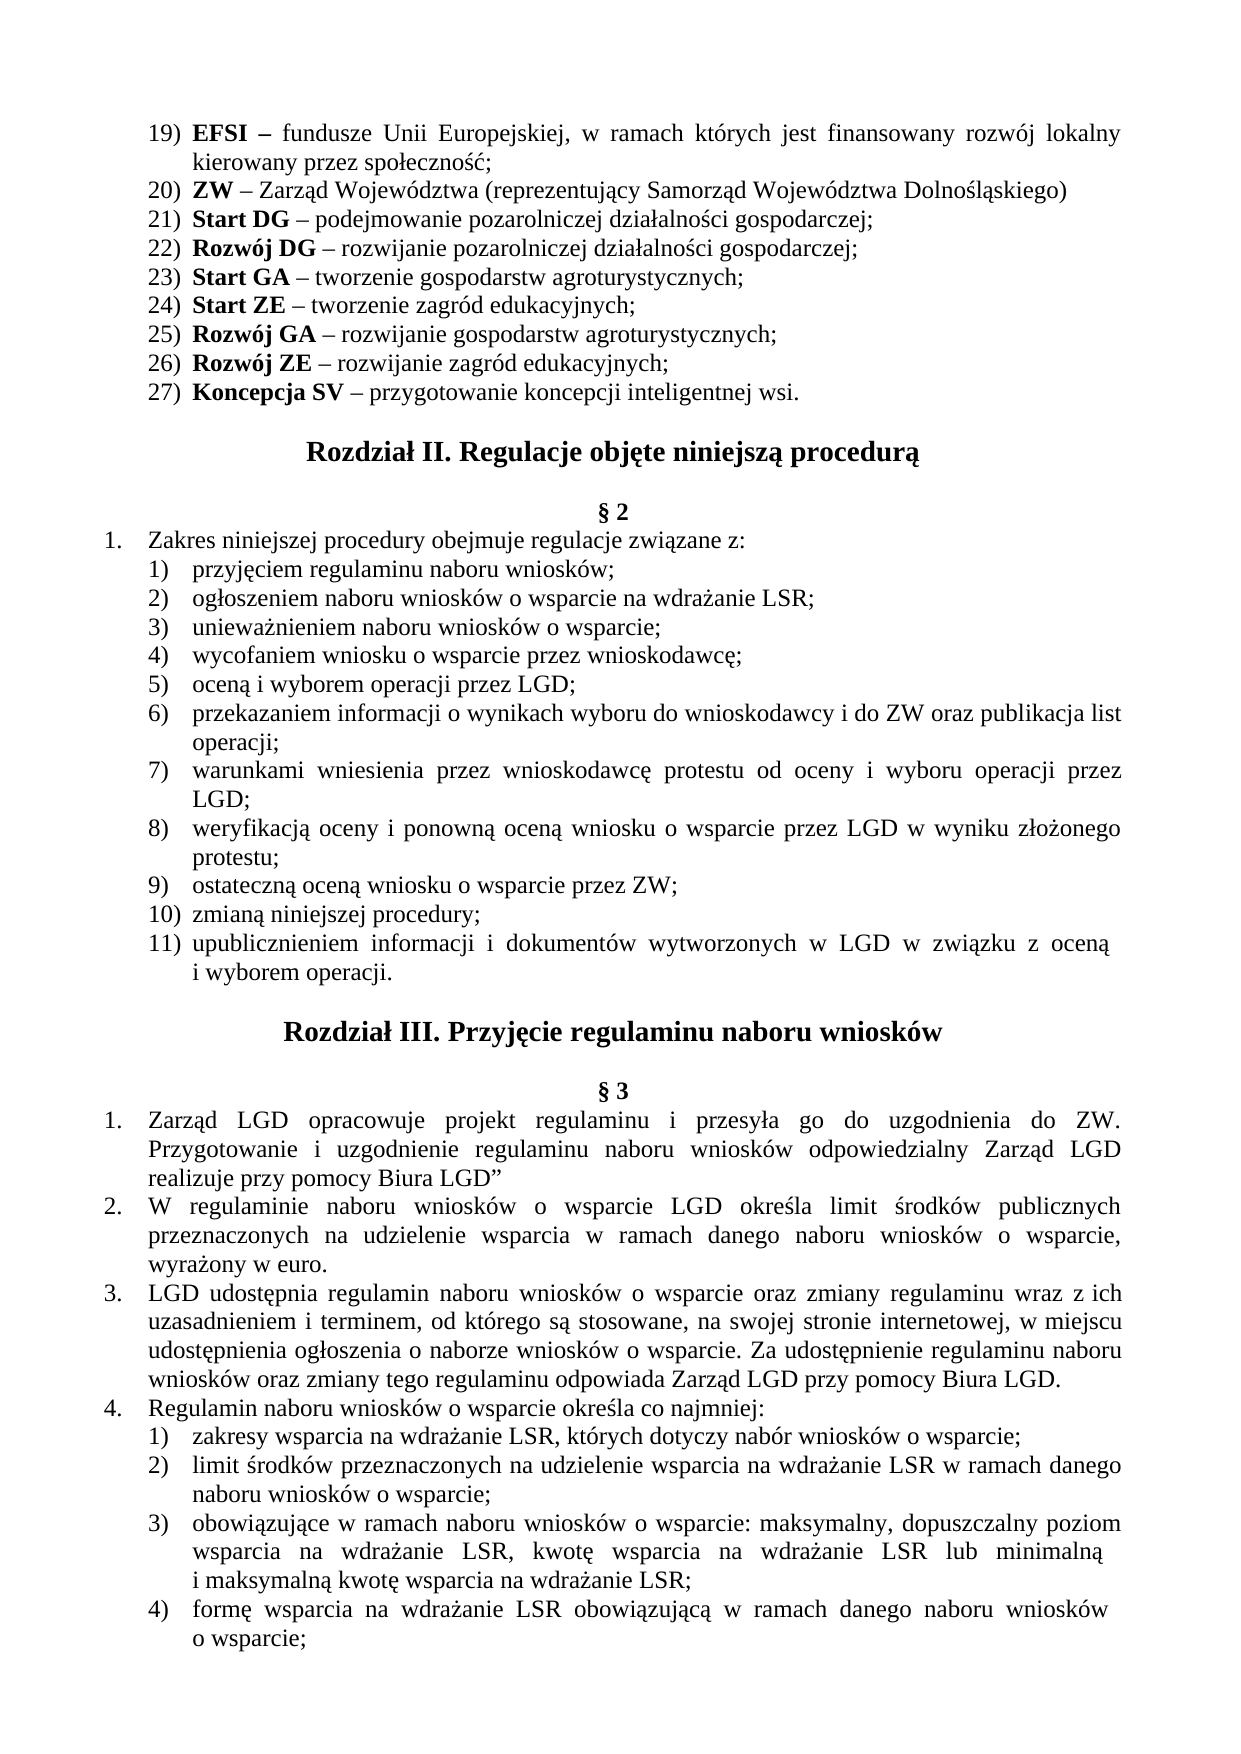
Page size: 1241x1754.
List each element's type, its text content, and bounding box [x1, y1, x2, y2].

list ogłoszeniem naboru wniosków o wsparcie na wdrażanie LSR; [148, 583, 1122, 612]
list Rozdział II. Regulacje objęte niniejszą procedurą [103, 434, 1122, 468]
list warunkami wniesienia przez wnioskodawcę protestu od oceny i wyboru operacji przez LGD; [148, 755, 1122, 813]
list Start GA – tworzenie gospodarstw agroturystycznych; [148, 262, 1122, 291]
list Rozwój GA – rozwijanie gospodarstw agroturystycznych; [148, 319, 1122, 348]
text § 2 [103, 497, 1122, 525]
list limit środków przeznaczonych na udzielenie wsparcia na wdrażanie LSR w ramach danego naboru wniosków o wsparcie; [148, 1450, 1122, 1508]
list oceną i wyborem operacji przez LGD; [148, 669, 1122, 698]
list EFSI – fundusze Unii Europejskiej, w ramach których jest finansowany rozwój lokalny kierowany przez społeczność; [148, 118, 1122, 176]
list Zakres niniejszej procedury obejmuje regulacje związane z: [103, 525, 1122, 554]
list Koncepcja SV – przygotowanie koncepcji inteligentnej wsi. [148, 377, 1122, 406]
list Rozdział III. Przyjęcie regulaminu naboru wniosków [103, 1014, 1122, 1048]
list ZW – Zarząd Województwa (reprezentujący Samorząd Województwa Dolnośląskiego) [148, 176, 1122, 204]
list Start DG – podejmowanie pozarolniczej działalności gospodarczej; [148, 204, 1122, 233]
list unieważnieniem naboru wniosków o wsparcie; [148, 612, 1122, 640]
list zmianą niniejszej procedury; [148, 899, 1122, 928]
list przekazaniem informacji o wynikach wyboru do wnioskodawcy i do ZW oraz publikacja list operacji; [148, 698, 1122, 755]
list formę wsparcia na wdrażanie LSR obowiązującą w ramach danego naboru wniosków o wsparcie; [148, 1594, 1122, 1651]
list zakresy wsparcia na wdrażanie LSR, których dotyczy nabór wniosków o wsparcie; [148, 1421, 1122, 1450]
list W regulaminie naboru wniosków o wsparcie LGD określa limit środków publicznych przeznaczonych na udzielenie wsparcia w ramach danego naboru wniosków o wsparcie, wyrażony w euro. [103, 1191, 1122, 1278]
text § 3 [103, 1076, 1122, 1105]
list weryfikacją oceny i ponowną oceną wniosku o wsparcie przez LGD w wyniku złożonego protestu; [148, 813, 1122, 870]
list Start ZE – tworzenie zagród edukacyjnych; [148, 291, 1122, 319]
list przyjęciem regulaminu naboru wniosków; [148, 554, 1122, 583]
list Rozwój DG – rozwijanie pozarolniczej działalności gospodarczej; [148, 233, 1122, 262]
list LGD udostępnia regulamin naboru wniosków o wsparcie oraz zmiany regulaminu wraz z ich uzasadnieniem i terminem, od którego są stosowane, na swojej stronie internetowej, w miejscu udostępnienia ogłoszenia o naborze wniosków o wsparcie. Za udostępnienie regulaminu naboru wniosków oraz zmiany tego regulaminu odpowiada Zarząd LGD przy pomocy Biura LGD. [103, 1278, 1122, 1393]
list Zarząd LGD opracowuje projekt regulaminu i przesyła go do uzgodnienia do ZW. Przygotowanie i uzgodnienie regulaminu naboru wniosków odpowiedzialny Zarząd LGD realizuje przy pomocy Biura LGD” [103, 1105, 1122, 1191]
list Rozwój ZE – rozwijanie zagród edukacyjnych; [148, 348, 1122, 377]
list ostateczną oceną wniosku o wsparcie przez ZW; [148, 870, 1122, 899]
list wycofaniem wniosku o wsparcie przez wnioskodawcę; [148, 640, 1122, 669]
list obowiązujące w ramach naboru wniosków o wsparcie: maksymalny, dopuszczalny poziom wsparcia na wdrażanie LSR, kwotę wsparcia na wdrażanie LSR lub minimalną i maksymalną kwotę wsparcia na wdrażanie LSR; [148, 1508, 1122, 1594]
list Regulamin naboru wniosków o wsparcie określa co najmniej: [103, 1393, 1122, 1421]
list upublicznieniem informacji i dokumentów wytworzonych w LGD w związku z oceną i wyborem operacji. [148, 928, 1122, 985]
